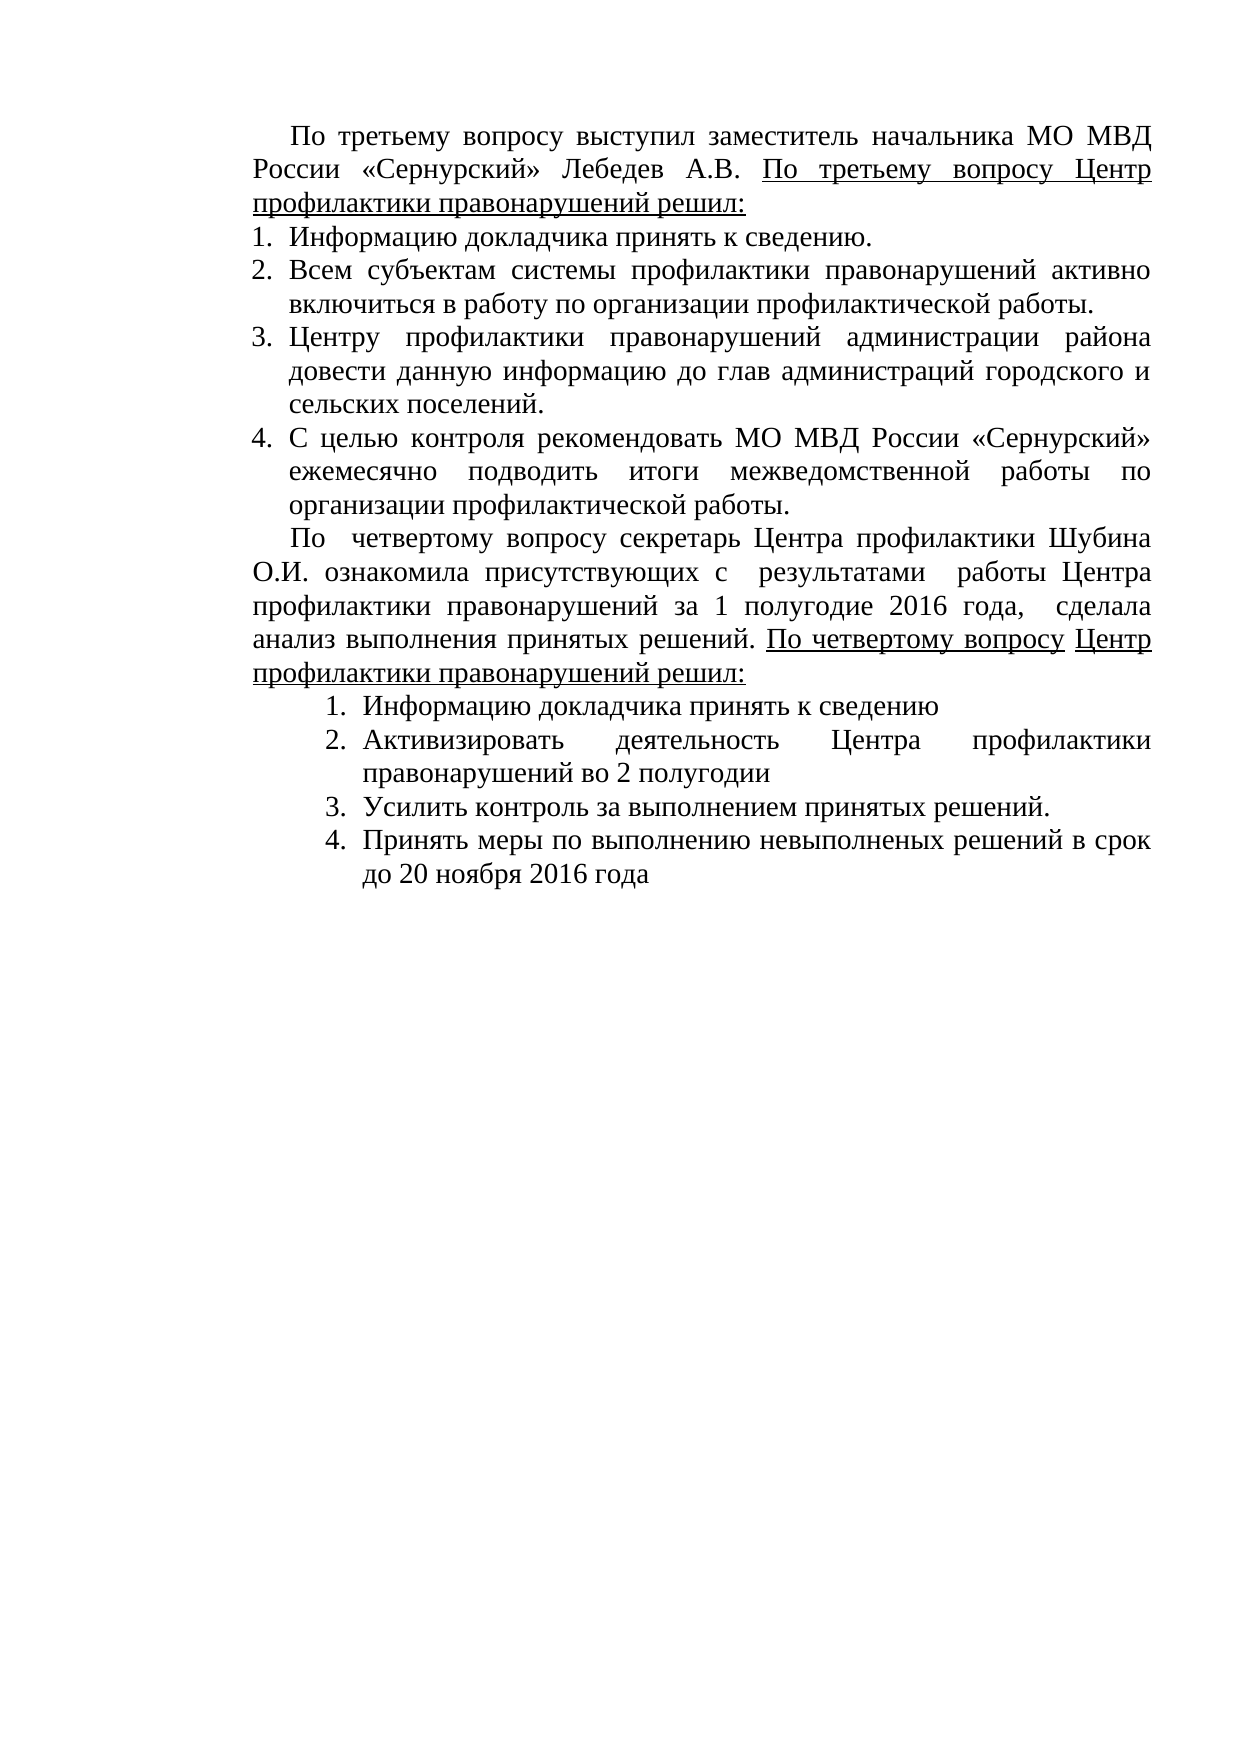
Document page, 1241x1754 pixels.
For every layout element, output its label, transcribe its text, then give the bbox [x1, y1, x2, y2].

list Информацию докладчика принять к сведению. [251, 219, 1152, 252]
list Принять меры по выполнению невыполненых решений в срок до 20 ноября 2016 года [325, 822, 1152, 889]
list По четвертому вопросу секретарь Центра профилактики Шубина О.И. ознакомила присутствующих с результатами работы Центра профилактики правонарушений за 1 полугодие 2016 года, сделала анализ выполнения принятых решений. По четвертому вопросу Центр профилактики правонарушений решил: [252, 521, 1152, 688]
list Всем субъектам системы профилактики правонарушений активно включиться в работу по организации профилактической работы. [251, 252, 1152, 319]
list Информацию докладчика принять к сведению [325, 688, 1152, 722]
list По третьему вопросу выступил заместитель начальника МО МВД России «Сернурский» Лебедев А.В. По третьему вопросу Центр профилактики правонарушений решил: [252, 118, 1152, 219]
list Активизировать деятельность Центра профилактики правонарушений во 2 полугодии [325, 722, 1152, 789]
list Усилить контроль за выполнением принятых решений. [325, 789, 1152, 822]
list Центру профилактики правонарушений администрации района довести данную информацию до глав администраций городского и сельских поселений. [251, 319, 1152, 420]
list С целью контроля рекомендовать МО МВД России «Сернурский» ежемесячно подводить итоги межведомственной работы по организации профилактической работы. [251, 420, 1152, 521]
